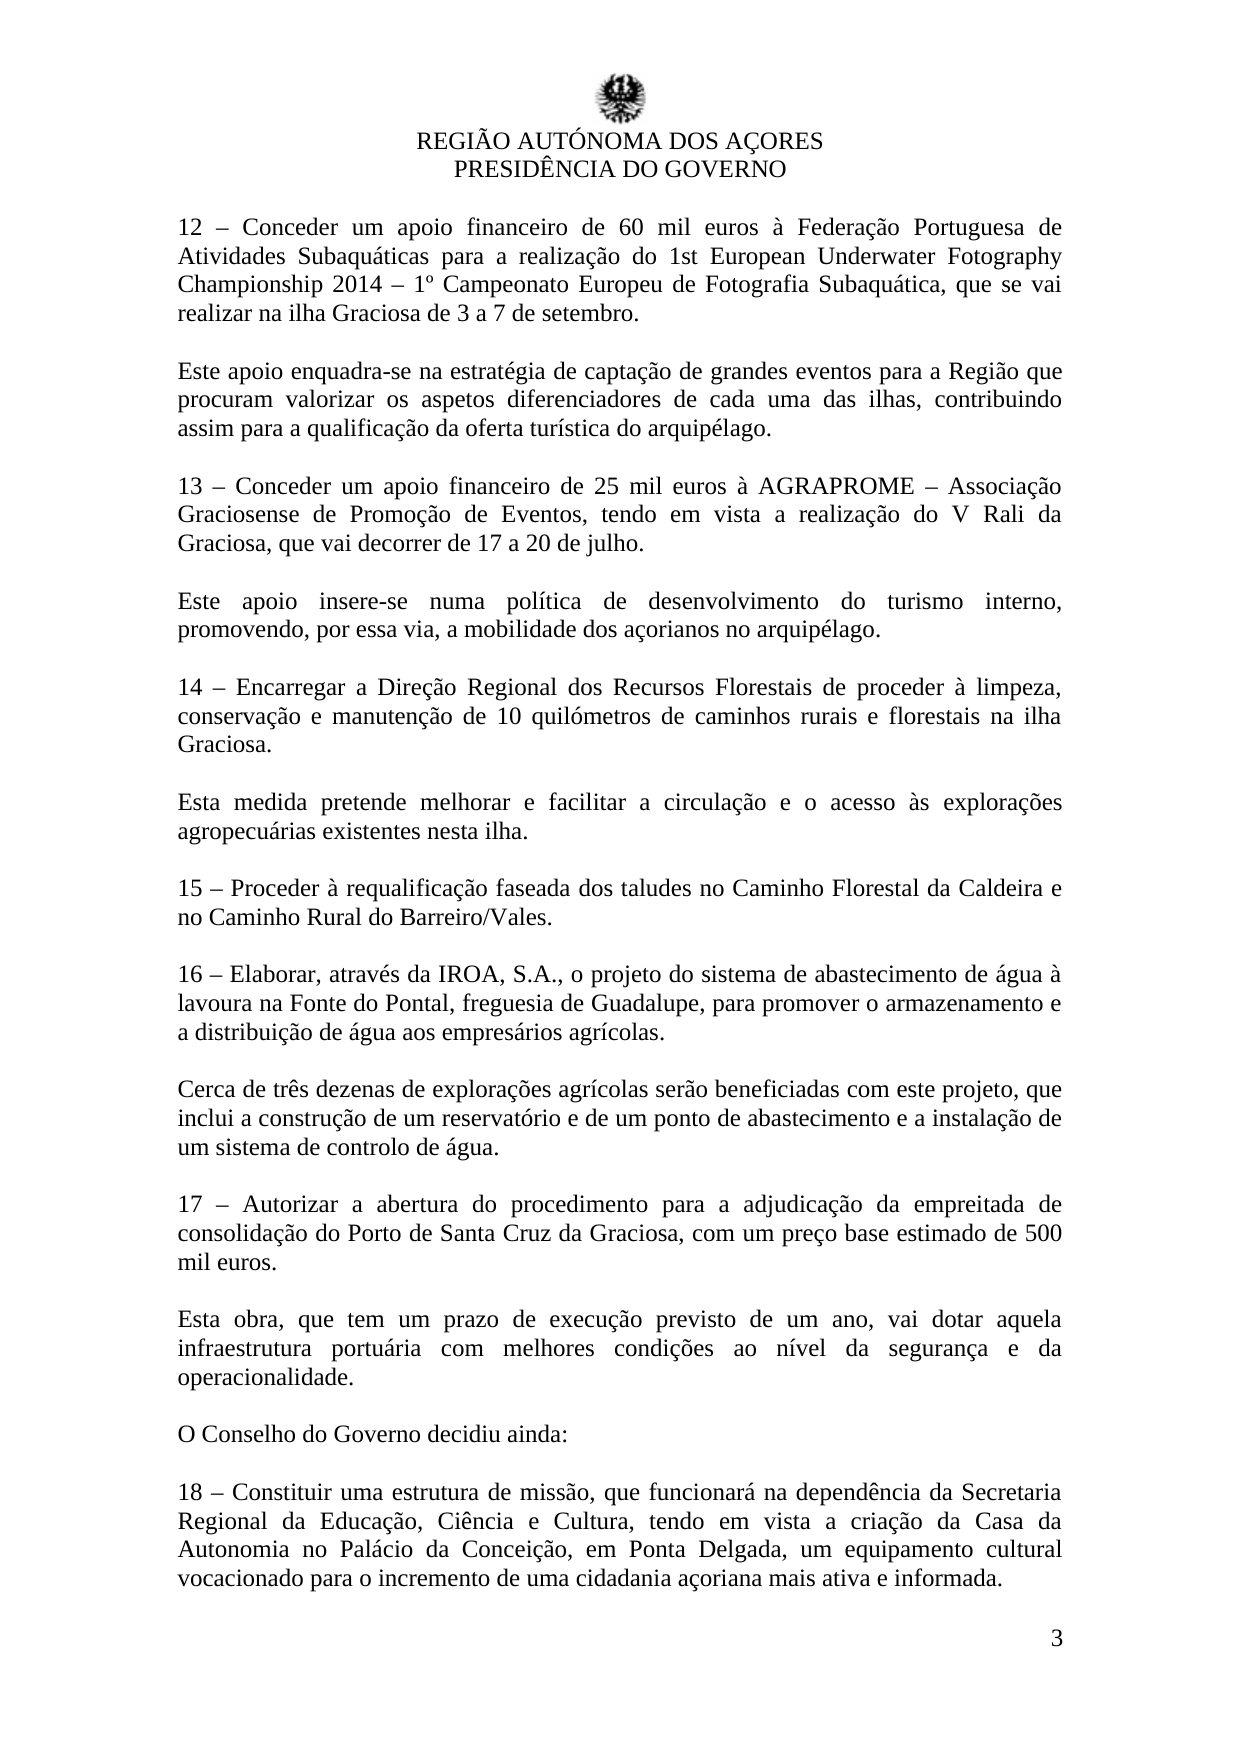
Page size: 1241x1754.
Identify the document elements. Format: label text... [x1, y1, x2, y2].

text 13 – Conceder um apoio financeiro de 25 mil euros à AGRAPROME – Associação Graciosense de Promoção de Eventos, tendo em vista a realização do V Rali da Graciosa, que vai decorrer de 17 a 20 de julho. [177, 471, 1063, 557]
text 14 – Encarregar a Direção Regional dos Recursos Florestais de proceder à limpeza, conservação e manutenção de 10 quilómetros de caminhos rurais e florestais na ilha Graciosa. [177, 672, 1063, 758]
picture [592, 73, 649, 126]
text 12 – Conceder um apoio financeiro de 60 mil euros à Federação Portuguesa de Atividades Subaquáticas para a realização do 1st European Underwater Fotography Championship 2014 – 1º Campeonato Europeu de Fotografia Subaquática, que se vai realizar na ilha Graciosa de 3 a 7 de setembro. [177, 212, 1063, 327]
text 16 – Elaborar, através da IROA, S.A., o projeto do sistema de abastecimento de água à lavoura na Fonte do Pontal, freguesia de Guadalupe, para promover o armazenamento e a distribuição de água aos empresários agrícolas. [177, 959, 1063, 1046]
text 18 – Constituir uma estrutura de missão, que funcionará na dependência da Secretaria Regional da Educação, Ciência e Cultura, tendo em vista a criação da Casa da Autonomia no Palácio da Conceição, em Ponta Delgada, um equipamento cultural vocacionado para o incremento de uma cidadania açoriana mais ativa e informada. [177, 1477, 1063, 1592]
text O Conselho do Governo decidiu ainda: [177, 1419, 1063, 1448]
text Esta medida pretende melhorar e facilitar a circulação e o acesso às explorações agropecuárias existentes nesta ilha. [177, 787, 1063, 844]
text Esta obra, que tem um prazo de execução previsto de um ano, vai dotar aquela infraestrutura portuária com melhores condições ao nível da segurança e da operacionalidade. [177, 1304, 1063, 1391]
text 17 – Autorizar a abertura do procedimento para a adjudicação da empreitada de consolidação do Porto de Santa Cruz da Graciosa, com um preço base estimado de 500 mil euros. [177, 1189, 1063, 1276]
text Este apoio enquadra-se na estratégia de captação de grandes eventos para a Região que procuram valorizar os aspetos diferenciadores de cada uma das ilhas, contribuindo assim para a qualificação da oferta turística do arquipélago. [177, 356, 1063, 442]
text Este apoio insere-se numa política de desenvolvimento do turismo interno, promovendo, por essa via, a mobilidade dos açorianos no arquipélago. [177, 586, 1063, 643]
text 15 – Proceder à requalificação faseada dos taludes no Caminho Florestal da Caldeira e no Caminho Rural do Barreiro/Vales. [177, 873, 1063, 931]
text Cerca de três dezenas de explorações agrícolas serão beneficiadas com este projeto, que inclui a construção de um reservatório e de um ponto de abastecimento e a instalação de um sistema de controlo de água. [177, 1074, 1063, 1161]
